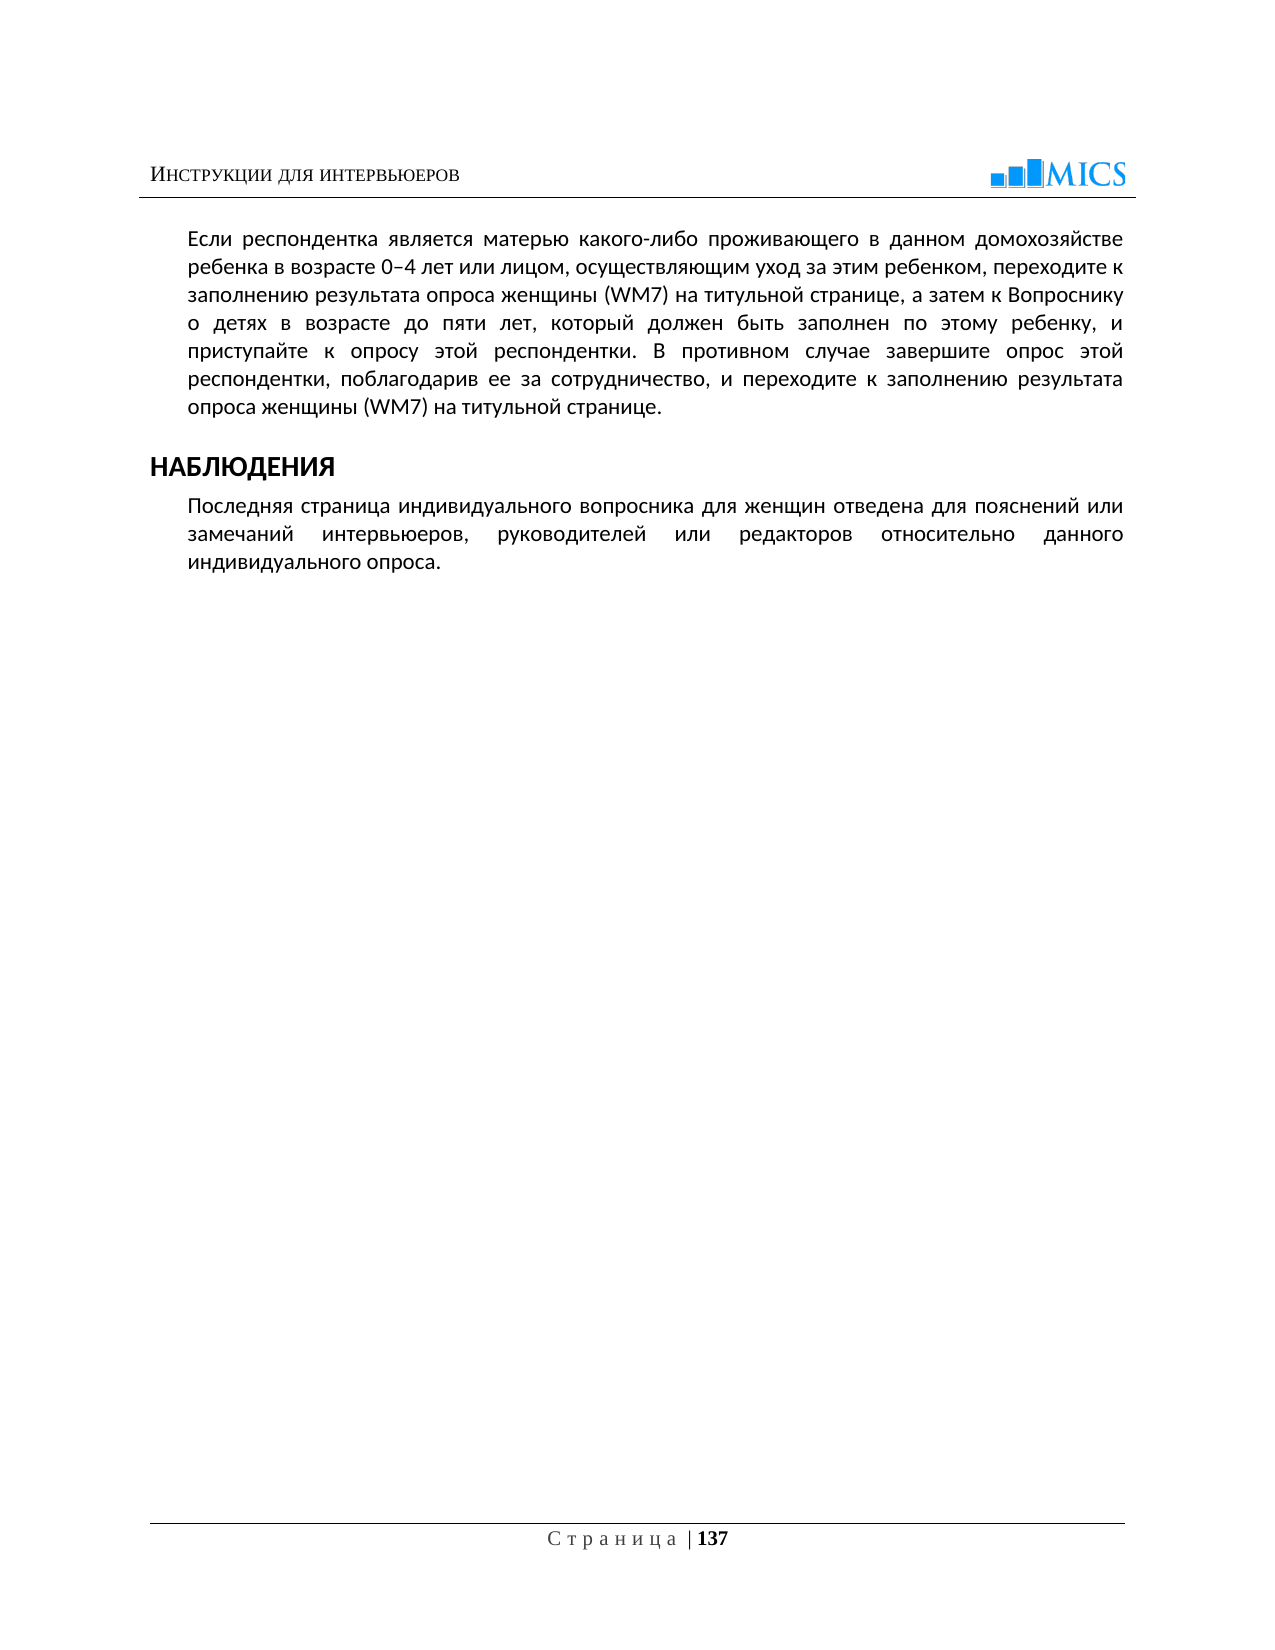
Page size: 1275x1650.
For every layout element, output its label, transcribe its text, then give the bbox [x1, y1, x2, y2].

text Если респондентка является матерью какого-либо проживающего в данном домохозяйстве ребенка в возрасте 0–4 лет или лицом, осуществляющим уход за этим ребенком, переходите к заполнению результата опроса женщины (WM7) на титульной странице, а затем к Вопроснику о детях в возрасте до пяти лет, который должен быть заполнен по этому ребенку, и приступайте к опросу этой респондентки. В противном случае завершите опрос этой респондентки, поблагодарив ее за сотрудничество, и переходите к заполнению результата опроса женщины (WM7) на титульной странице. [187, 224, 1125, 420]
text Последняя страница индивидуального вопросника для женщин отведена для пояснений или замечаний интервьюеров, руководителей или редакторов относительно данного индивидуального опроса. [187, 491, 1125, 575]
subtitle НАБЛЮДЕНИЯ [150, 448, 1125, 484]
picture [990, 159, 1125, 188]
